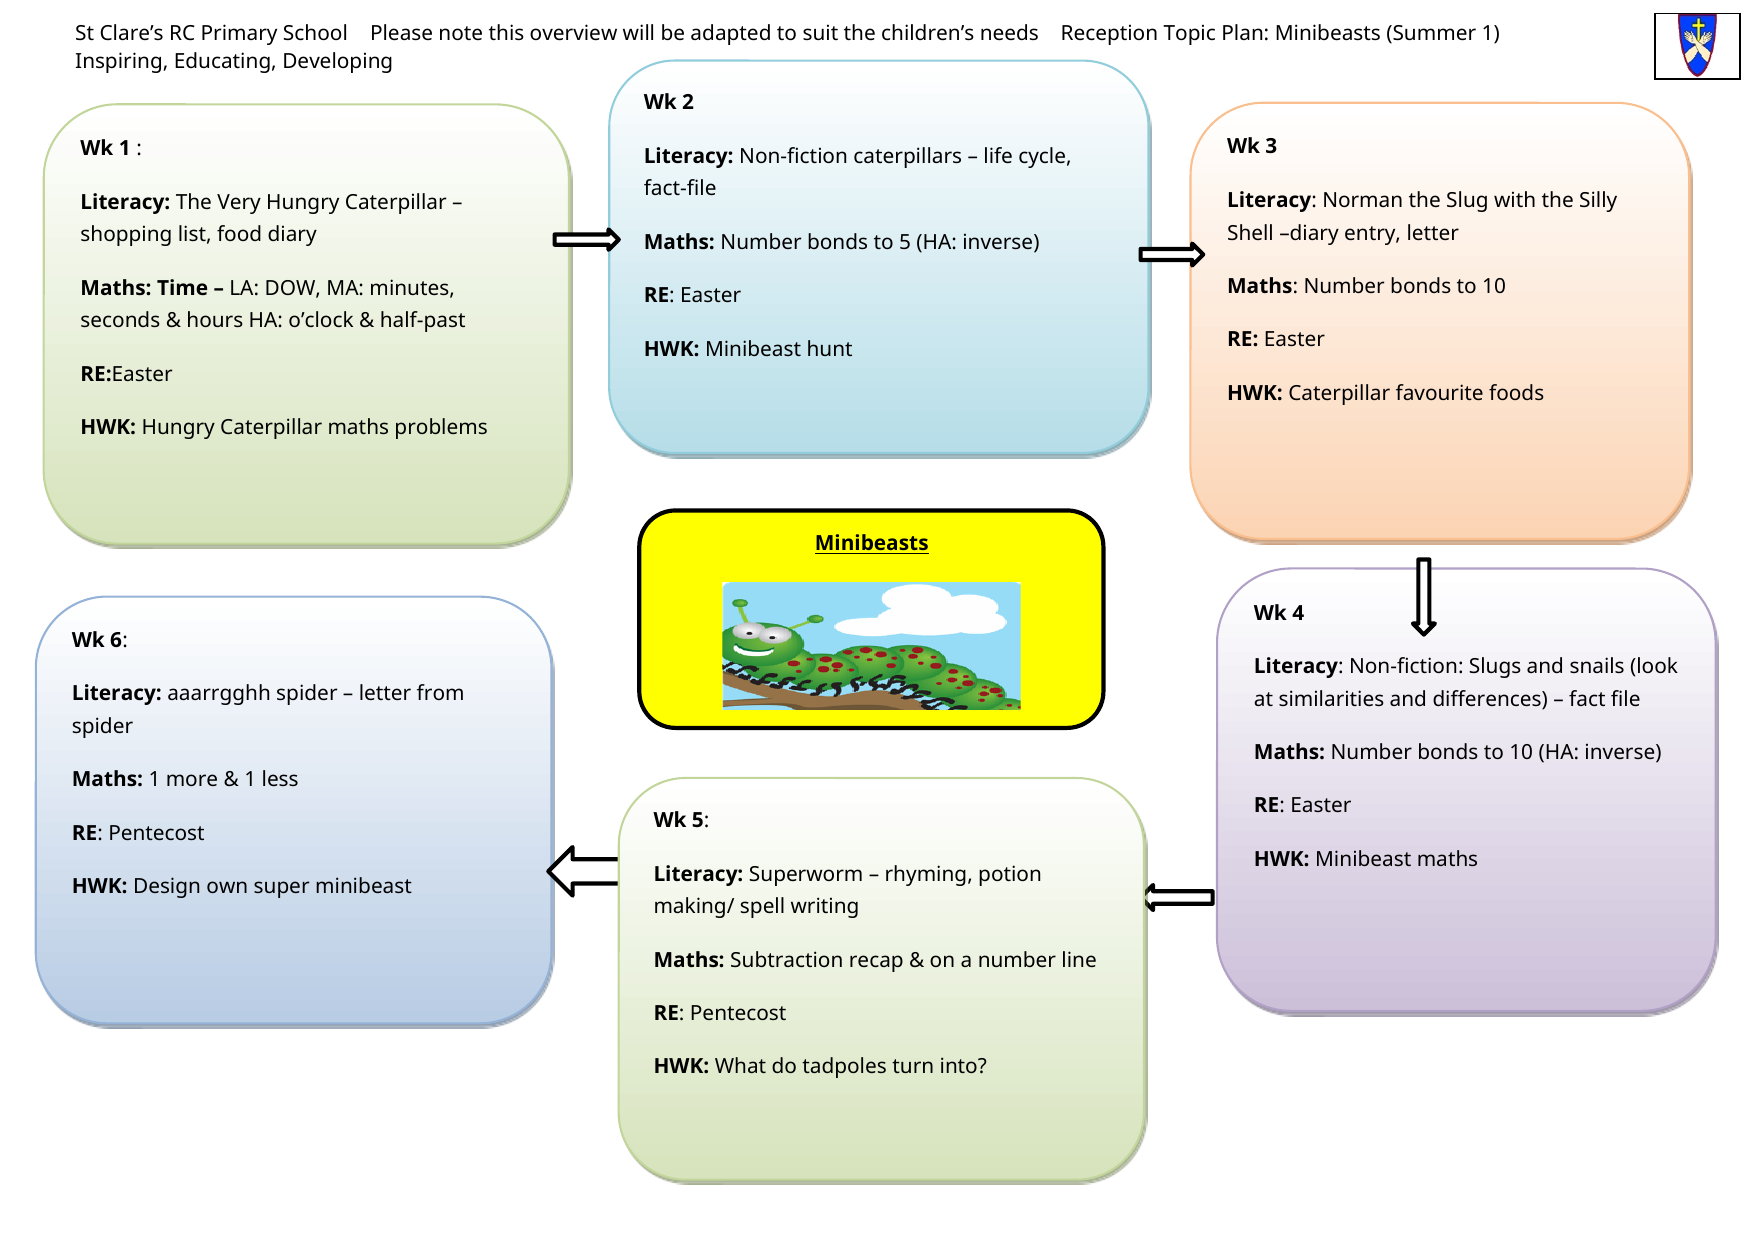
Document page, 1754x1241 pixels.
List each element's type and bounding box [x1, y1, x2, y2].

picture [1656, 14, 1739, 78]
picture [722, 582, 1021, 710]
